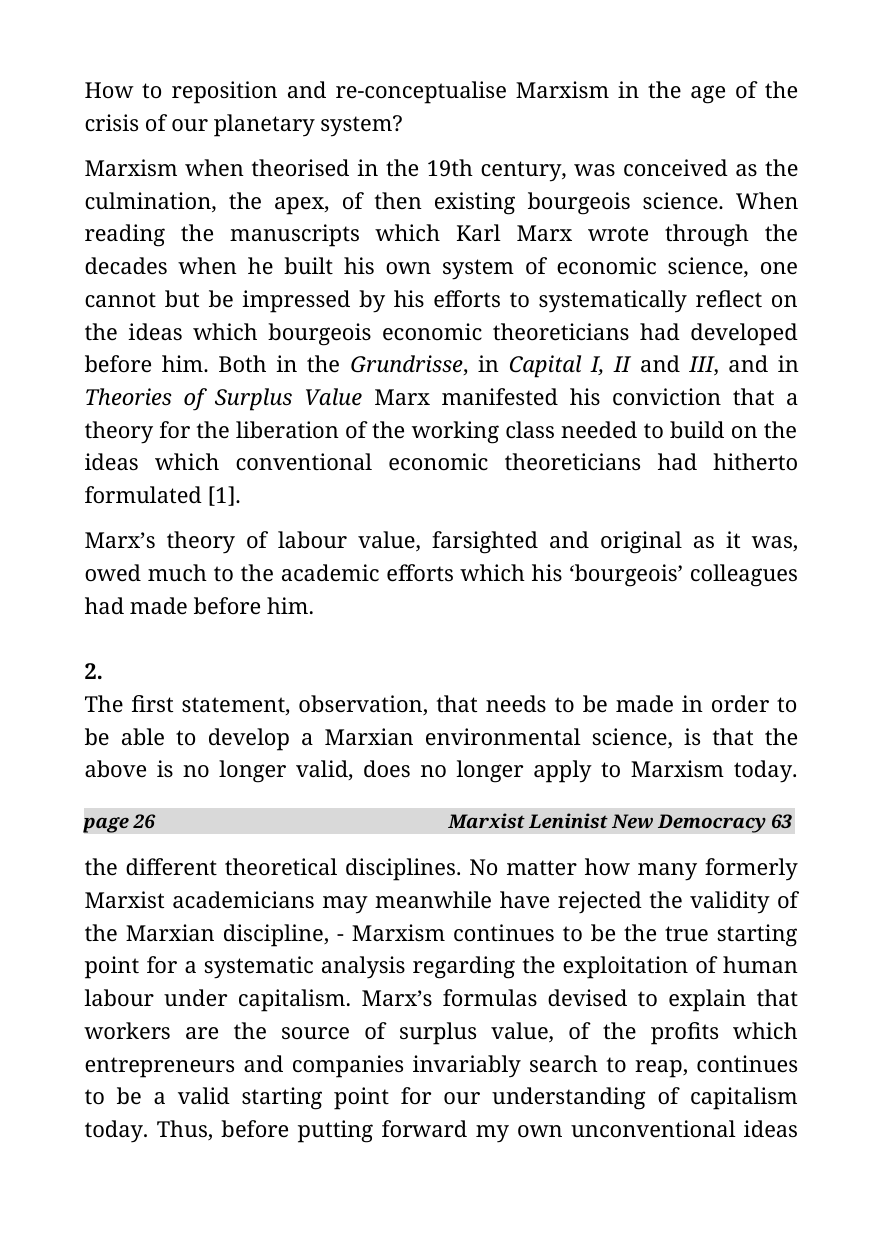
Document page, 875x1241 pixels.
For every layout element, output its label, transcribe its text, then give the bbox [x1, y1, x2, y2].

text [84, 851, 799, 1144]
text 2. [84, 656, 799, 686]
text Marxism when theorised in the 19th century, was conceived as the culmination, the apex, of then existing bourgeois science. When reading the manuscripts which Karl Marx wrote through the decades when he built his own system of economic science, one cannot but be impressed by his efforts to systematically reflect on the ideas which bourgeois economic theoreticians had developed before him. Both in the Grundrisse, in Capital I, II and III, and in Theories of Surplus Value Marx manifested his conviction that a theory for the liberation of the working class needed to build on the ideas which conventional economic theoreticians had hitherto formulated [1]. [84, 153, 799, 510]
text How to reposition and re-conceptualise Marxism in the age of the crisis of our planetary system? [84, 75, 799, 137]
text Marx’s theory of labour value, farsighted and original as it was, owed much to the academic efforts which his ‘bourgeois’ colleagues had made before him. [84, 525, 799, 620]
